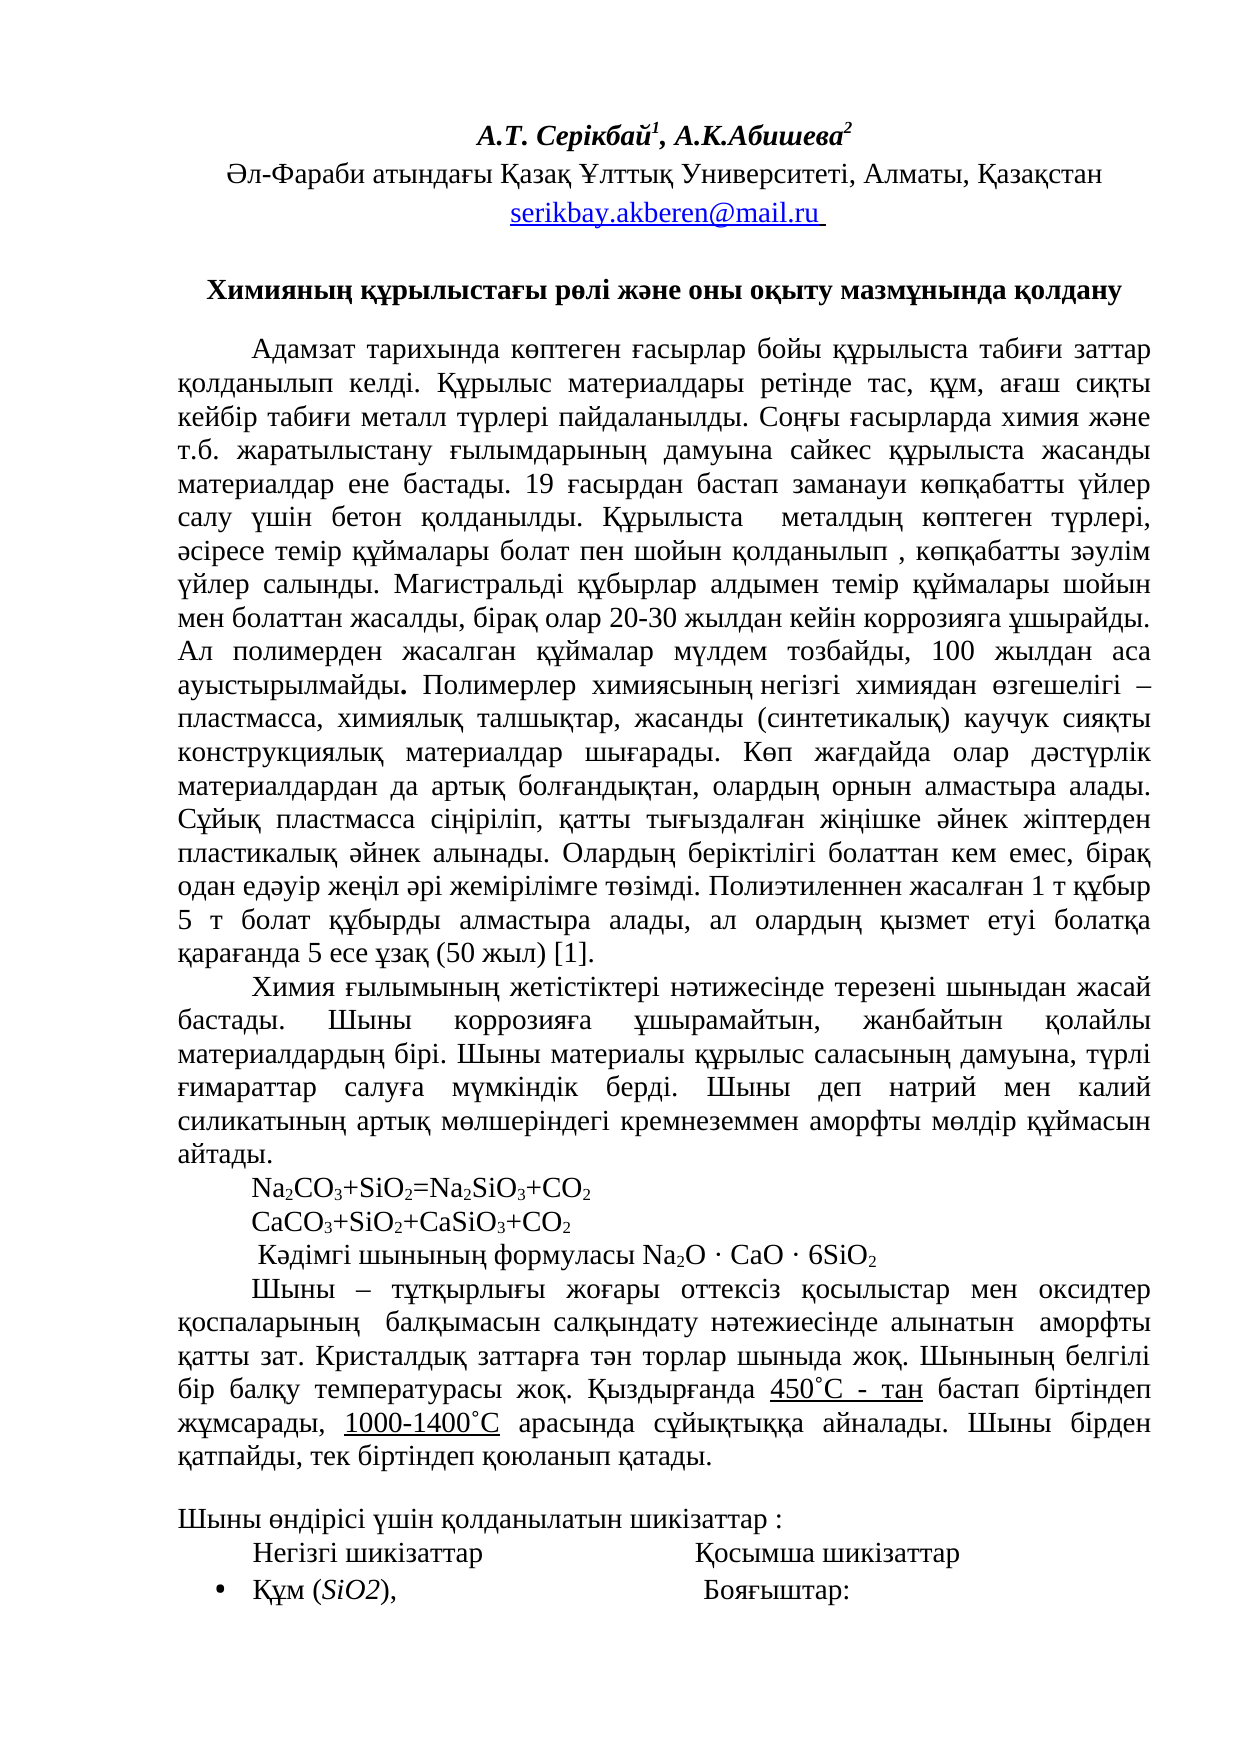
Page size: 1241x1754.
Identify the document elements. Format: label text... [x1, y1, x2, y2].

text Әл-Фараби атындағы Қазақ Ұлттық Университеті, Алматы, Қазақстан [177, 157, 1152, 190]
text Адамзат тарихында көптеген ғасырлар бойы құрылыста табиғи заттар қолданылып келді. Құрылыс материалдары ретінде тас, құм, ағаш сиқты кейбір табиғи металл түрлері пайдаланылды. Соңғы ғасырларда химия және т.б. жаратылыстану ғылымдарының дамуына сайкес құрылыста жасанды материалдар ене бастады. 19 ғасырдан бастап заманауи көпқабатты үйлер салу үшін бетон қолданылды. Құрылыста металдың көптеген түрлері, әсіресе темір құймалары болат пен шойын қолданылып , көпқабатты зәулім үйлер салынды. Магистральді құбырлар алдымен темір құймалары шойын мен болаттан жасалды, бірақ олар 20-30 жылдан кейін коррозияга ұшырайды. Ал полимерден жасалган құймалар мүлдем тозбайды, 100 жылдан аса ауыстырылмайды. Полимерлер химиясының негізгі химиядан өзгешелігі – пластмасса, химиялық талшықтар, жасанды (синтетикалық) каучук сияқты конструкциялық материалдар шығарады. Көп жағдайда олар дәстүрлік материалдардан да артық болғандықтан, олардың орнын алмастыра алады. Сұйық пластмасса сіңіріліп, қатты тығыздалған жіңішке әйнек жіптерден пластикалық әйнек алынады. Олардың беріктілігі болаттан кем емес, бірақ одан едәуір жеңіл әрі жемірілімге төзімді. Полиэтиленнен жасалған 1 т құбыр 5 т болат құбырды алмастыра алады, ал олардың қызмет етуі болатқа қарағанда 5 есе ұзақ (50 жыл) [1]. [177, 332, 1152, 701]
text CaCO3+SiO2+CaSiO3+CO2 [177, 1204, 1152, 1237]
list Шыны өндірісі үшін қолданылатын шикізаттар : [177, 1501, 1152, 1535]
text Шыны – тұтқырлығы жоғары оттексіз қосылыстар мен оксидтер қоспаларының балқымасын салқындату нәтежиесінде алынатын аморфты қатты зат. Кристалдық заттарға тән торлар шыныда жоқ. Шынының белгілі бір балқу температурасы жоқ. Қыздырғанда 450˚С - тан бастап біртіндеп жұмсарады, 1000-1400˚С арасында сұйықтыққа айналады. Шыны бірден қатпайды, тек біртіндеп қоюланып қатады. [177, 1271, 1152, 1472]
text Химияның құрылыстағы рөлі және оны оқыту мазмұнында қолдану [177, 272, 1152, 306]
text Na2CO3+SiO2=Na2SiO3+CO2 [177, 1170, 1152, 1204]
list Құм (SiO2), Бояғыштар: [215, 1568, 1152, 1608]
list Негізгі шикізаттар Қосымша шикізаттар [252, 1535, 1152, 1568]
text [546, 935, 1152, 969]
text А.Т. Серікбай1, А.К.Абишева2 [177, 118, 1152, 152]
text Химия ғылымының жетістіктері нәтижесінде терезені шыныдан жасай бастады. Шыны коррозияға ұшырамайтын, жанбайтын қолайлы материалдардың бірі. Шыны материалы құрылыс саласының дамуына, түрлі ғимараттар салуға мүмкіндік берді. Шыны деп натрий мен калий силикатының артық мөлшеріндегі кремнеземмен аморфты мөлдір құймасын айтады. [177, 969, 1152, 1170]
text Кәдімгі шынының формуласы Na2O · CaO · 6SiO2 [177, 1237, 1152, 1271]
text serikbay.akberen@mail.ru [177, 195, 1152, 229]
